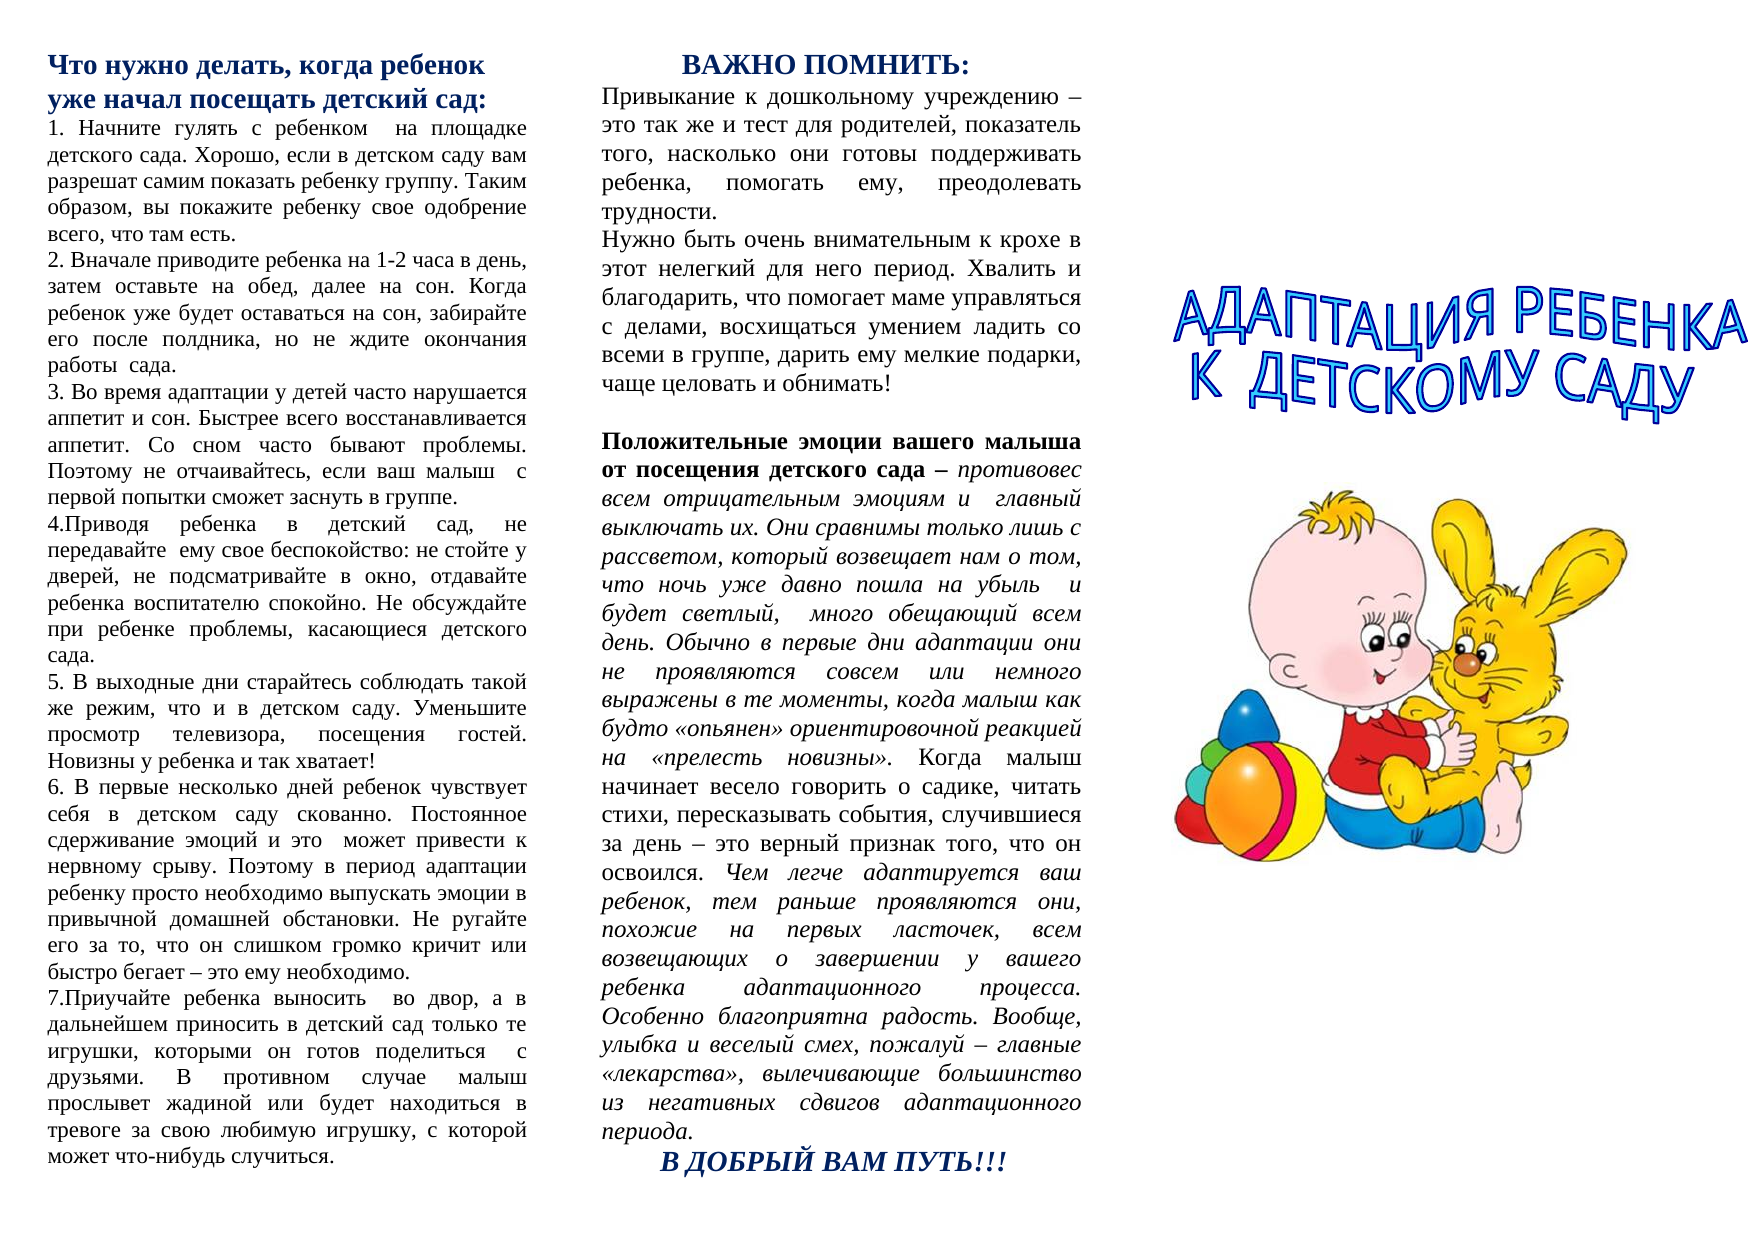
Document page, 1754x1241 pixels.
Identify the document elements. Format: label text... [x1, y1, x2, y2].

text Нужно быть очень внимательным к крохе в этот нелегкий для него период. Хвалить и благодарить, что помогает маме управляться с делами, восхищаться умением ладить со всеми в группе, дарить ему мелкие подарки, чаще целовать и обнимать! [601, 224, 1082, 397]
text 2. Вначале приводите ребенка на 1-2 часа в день, затем оставьте на обед, далее на сон. Когда ребенок уже будет оставаться на сон, забирайте его после полдника, но не ждите окончания работы сада. [47, 246, 528, 378]
text 4.Приводя ребенка в детский сад, не передавайте ему свое беспокойство: не стойте у дверей, не подсматривайте в окно, отдавайте ребенка воспитателю спокойно. Не обсуждайте при ребенке проблемы, касающиеся детского сада. [47, 510, 528, 668]
text 1. Начните гулять с ребенком на площадке детского сада. Хорошо, если в детском саду вам разрешат самим показать ребенку группу. Таким образом, вы покажите ребенку свое одобрение всего, что там есть. [47, 114, 528, 246]
text 5. В выходные дни старайтесь соблюдать такой же режим, что и в детском саду. Уменьшите просмотр телевизора, посещения гостей. Новизны у ребенка и так хватает! [47, 668, 528, 773]
text 3. Во время адаптации у детей часто нарушается аппетит и сон. Быстрее всего восстанавливается аппетит. Со сном часто бывают проблемы. Поэтому не отчаивайтесь, если ваш малыш с первой попытки сможет заснуть в группе. [47, 378, 528, 510]
text Положительные эмоции вашего малыша от посещения детского сада – противовес всем отрицательным эмоциям и главный выключать их. Они сравнимы только лишь с рассветом, который возвещает нам о том, что ночь уже давно пошла на убыль и будет светлый, много обещающий всем день. Обычно в первые дни адаптации они не проявляются совсем или немного выражены в те моменты, когда малыш как будто «опьянен» ориентировочной реакцией на «прелесть новизны». Когда малыш начинает весело говорить о садике, читать стихи, пересказывать события, случившиеся за день – это верный признак того, что он освоился. Чем легче адаптируется ваш ребенок, тем раньше проявляются они, похожие на первых ласточек, всем возвещающих о завершении у вашего ребенка адаптационного процесса. Особенно благоприятна радость. Вообще, улыбка и веселый смех, пожалуй – главные «лекарства», вылечивающие большинство из негативных сдвигов адаптационного периода. [601, 426, 1082, 1144]
picture [1155, 482, 1637, 881]
text 7.Приучайте ребенка выносить во двор, а в дальнейшем приносить в детский сад только те игрушки, которыми он готов поделиться с друзьями. В противном случае малыш прослывет жадиной или будет находиться в тревоге за свою любимую игрушку, с которой может что-нибудь случиться. [47, 984, 528, 1168]
text Что нужно делать, когда ребенок уже начал посещать детский сад: [47, 47, 528, 114]
text ВАЖНО ПОМНИТЬ: [601, 47, 1082, 81]
text Привыкание к дошкольному учреждению – это так же и тест для родителей, показатель того, насколько они готовы поддерживать ребенка, помогать ему, преодолевать трудности. [601, 81, 1082, 224]
text В ДОБРЫЙ ВАМ ПУТЬ!!! [601, 1144, 1082, 1178]
text 6. В первые несколько дней ребенок чувствует себя в детском саду скованно. Постоянное сдерживание эмоций и это может привести к нервному срыву. Поэтому в период адаптации ребенку просто необходимо выпускать эмоции в привычной домашней обстановки. Не ругайте его за то, что он слишком громко кричит или быстро бегает – это ему необходимо. [47, 773, 528, 984]
